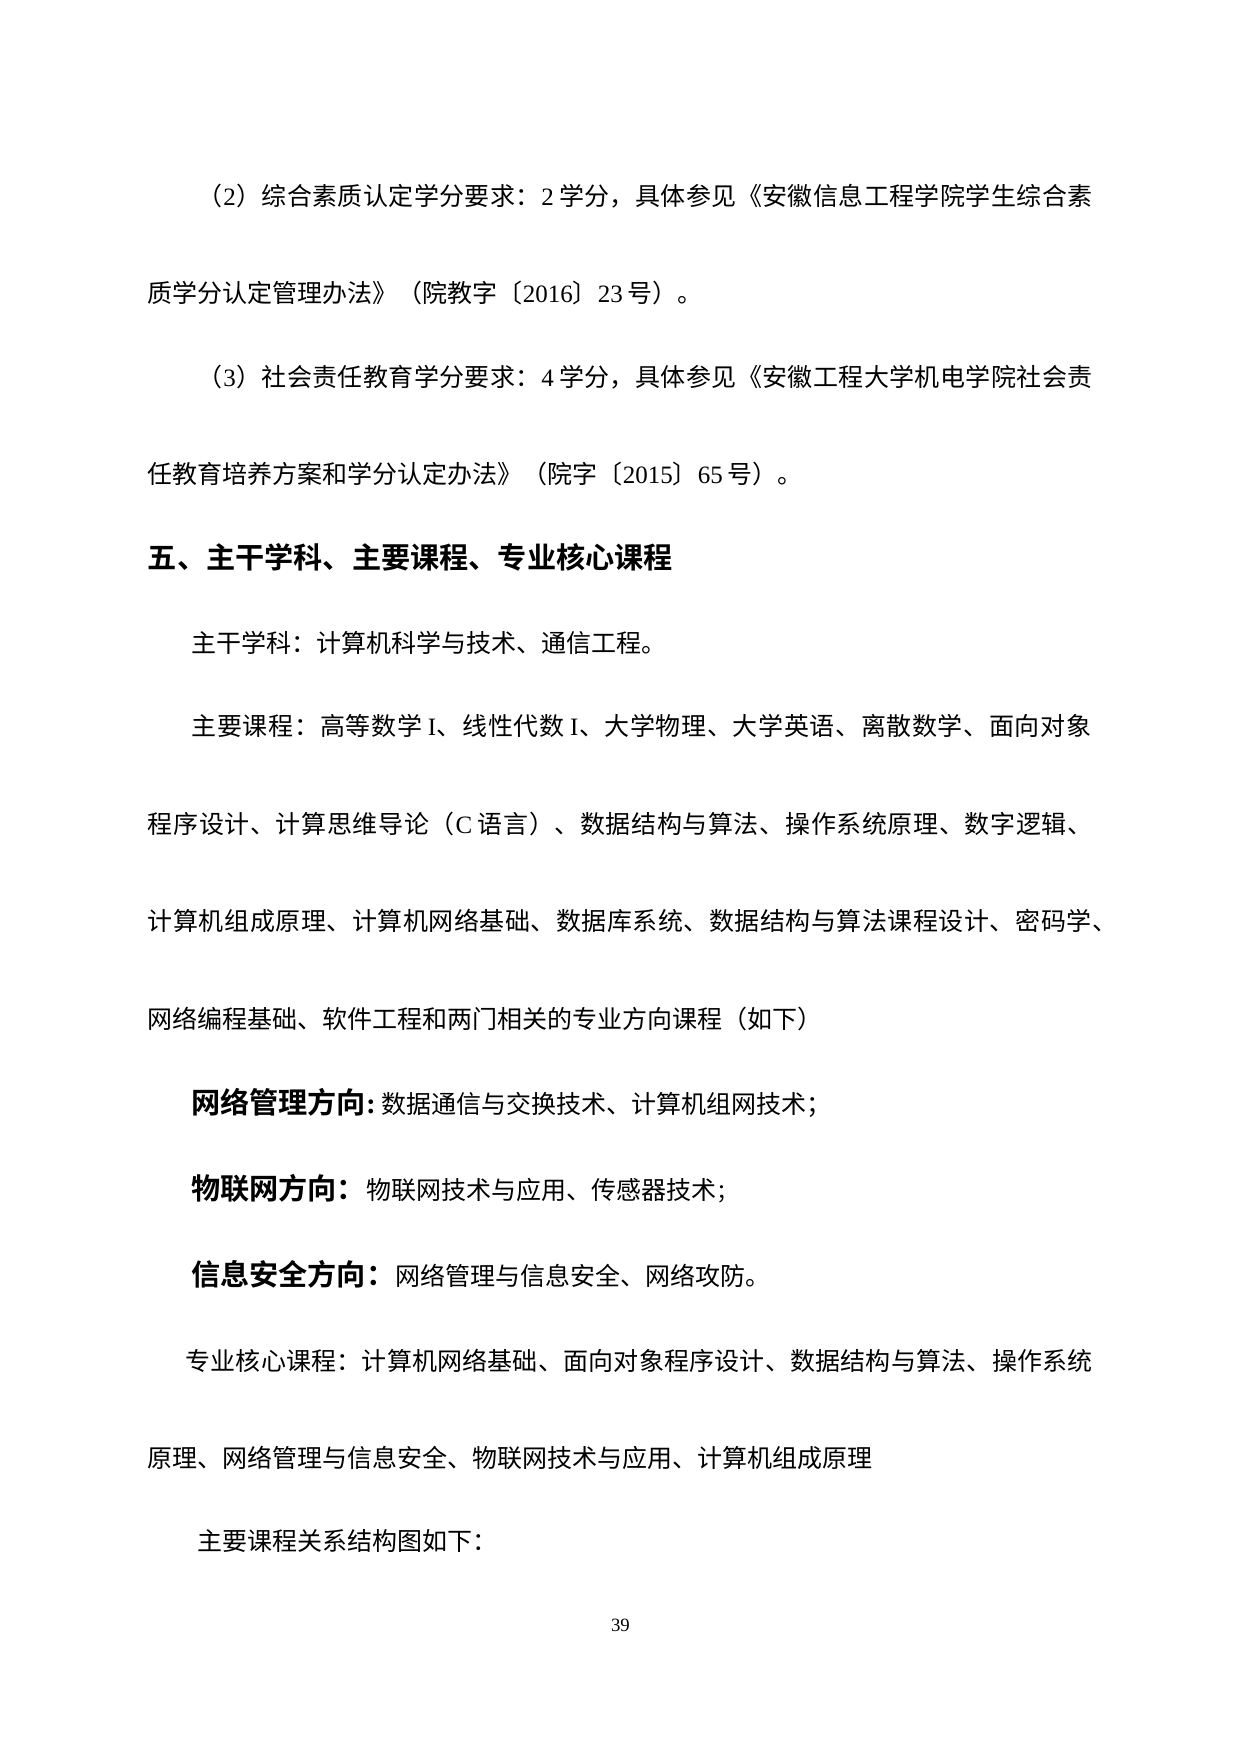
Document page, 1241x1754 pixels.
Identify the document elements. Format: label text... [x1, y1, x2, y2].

text （2）综合素质认定学分要求：2学分，具体参见《安徽信息工程学院学生综合素质学分认定管理办法》（院教字〔2016〕23号）。 [148, 162, 1092, 324]
text 物联网方向：物联网技术与应用、传感器技术； [148, 1154, 1092, 1219]
text 信息安全方向：网络管理与信息安全、网络攻防。 [148, 1240, 1092, 1305]
text 主要课程：高等数学I、线性代数I、大学物理、大学英语、离散数学、面向对象程序设计、计算思维导论（C语言）、数据结构与算法、操作系统原理、数字逻辑、计算机组成原理、计算机网络基础、数据库系统、数据结构与算法课程设计、密码学、网络编程基础、软件工程和两门相关的专业方向课程（如下） [148, 692, 1092, 1050]
text 网络管理方向: 数据通信与交换技术、计算机组网技术； [148, 1068, 1092, 1133]
text 主干学科：计算机科学与技术、通信工程。 [148, 609, 1092, 674]
text 主要课程关系结构图如下： [148, 1507, 1092, 1572]
text 五、主干学科、主要课程、专业核心课程 [148, 523, 1093, 588]
text 专业核心课程：计算机网络基础、面向对象程序设计、数据结构与算法、操作系统原理、网络管理与信息安全、物联网技术与应用、计算机组成原理 [148, 1327, 1092, 1489]
text （3）社会责任教育学分要求：4学分，具体参见《安徽工程大学机电学院社会责任教育培养方案和学分认定办法》（院字〔2015〕65号）。 [148, 343, 1092, 505]
